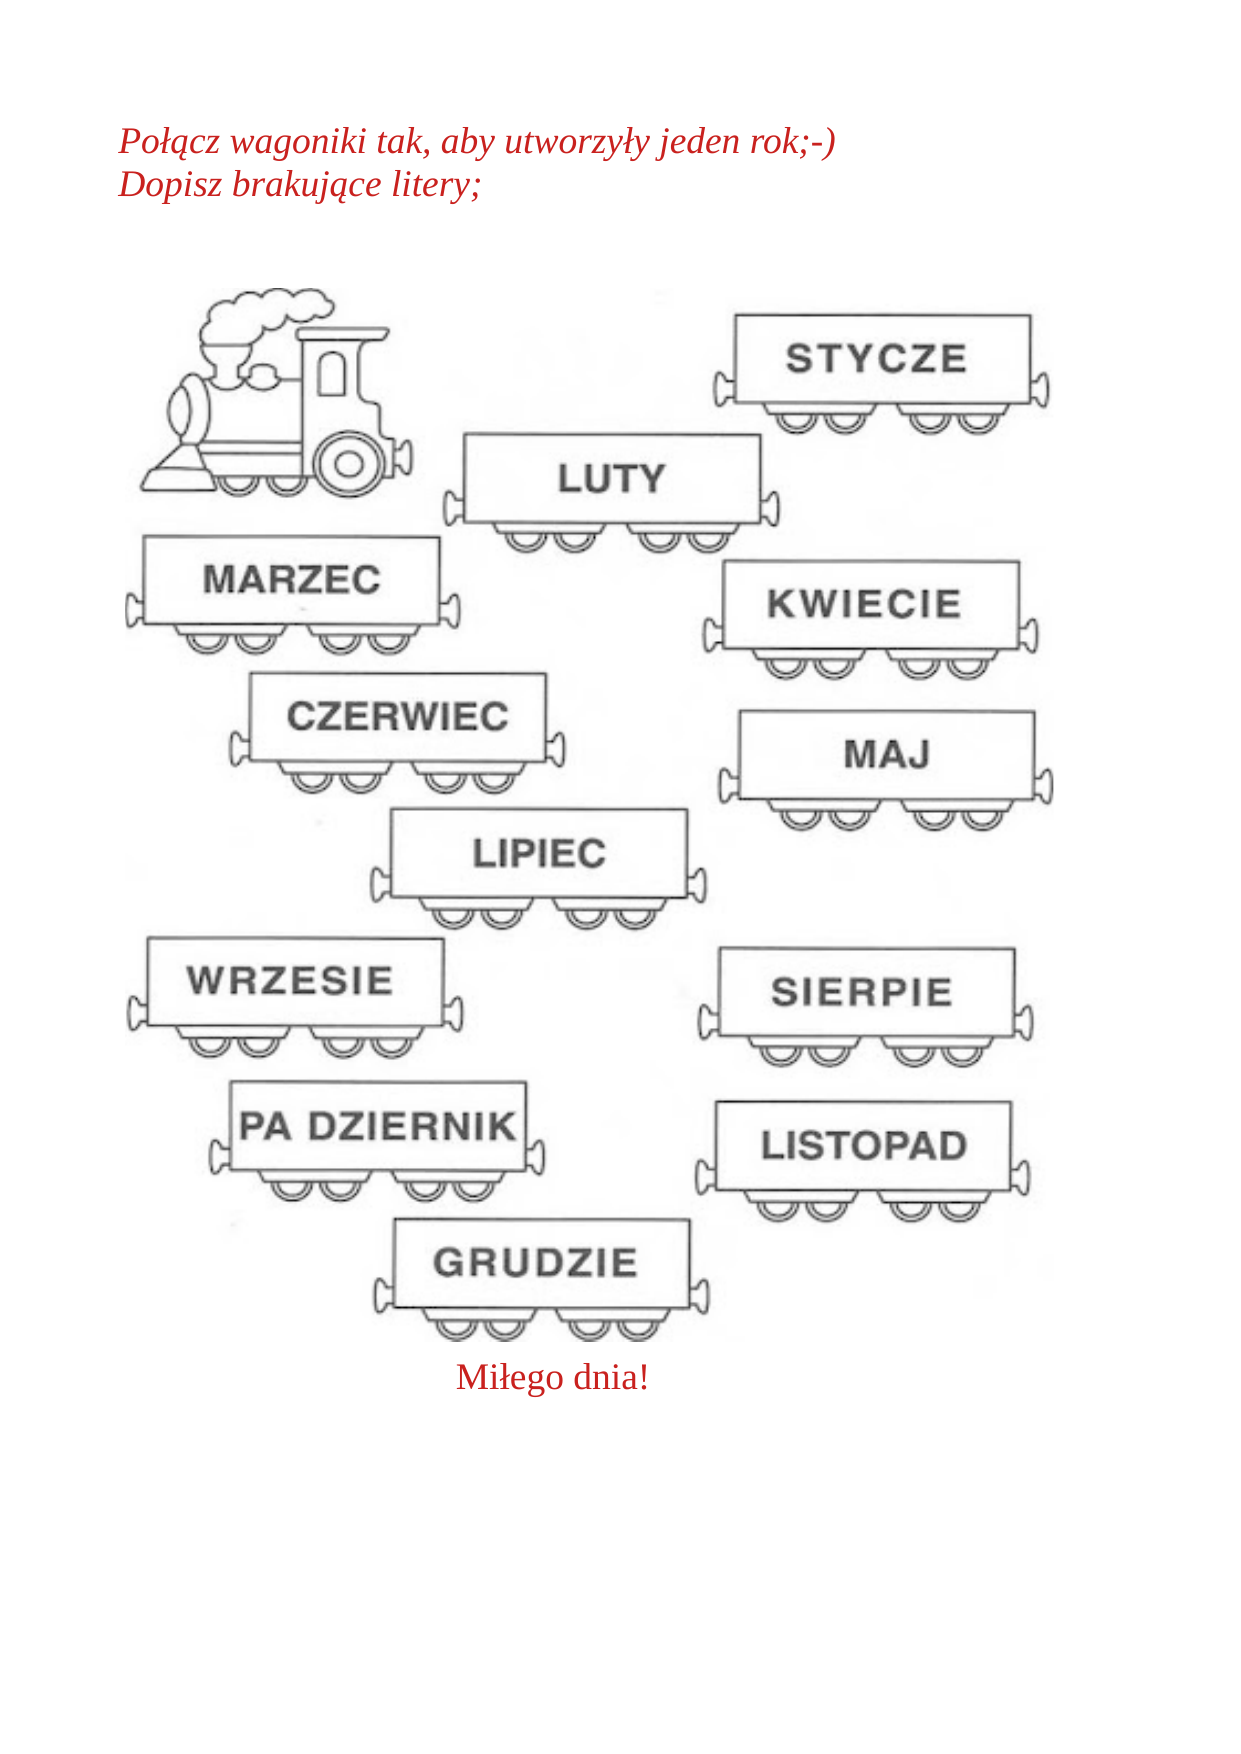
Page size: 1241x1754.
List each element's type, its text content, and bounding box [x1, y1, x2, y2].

picture [125, 288, 1054, 1342]
text Miłego dnia! [118, 1354, 1122, 1397]
text Dopisz brakujące litery; [118, 161, 1122, 204]
text Połącz wagoniki tak, aby utworzyły jeden rok;-) [118, 118, 1122, 161]
